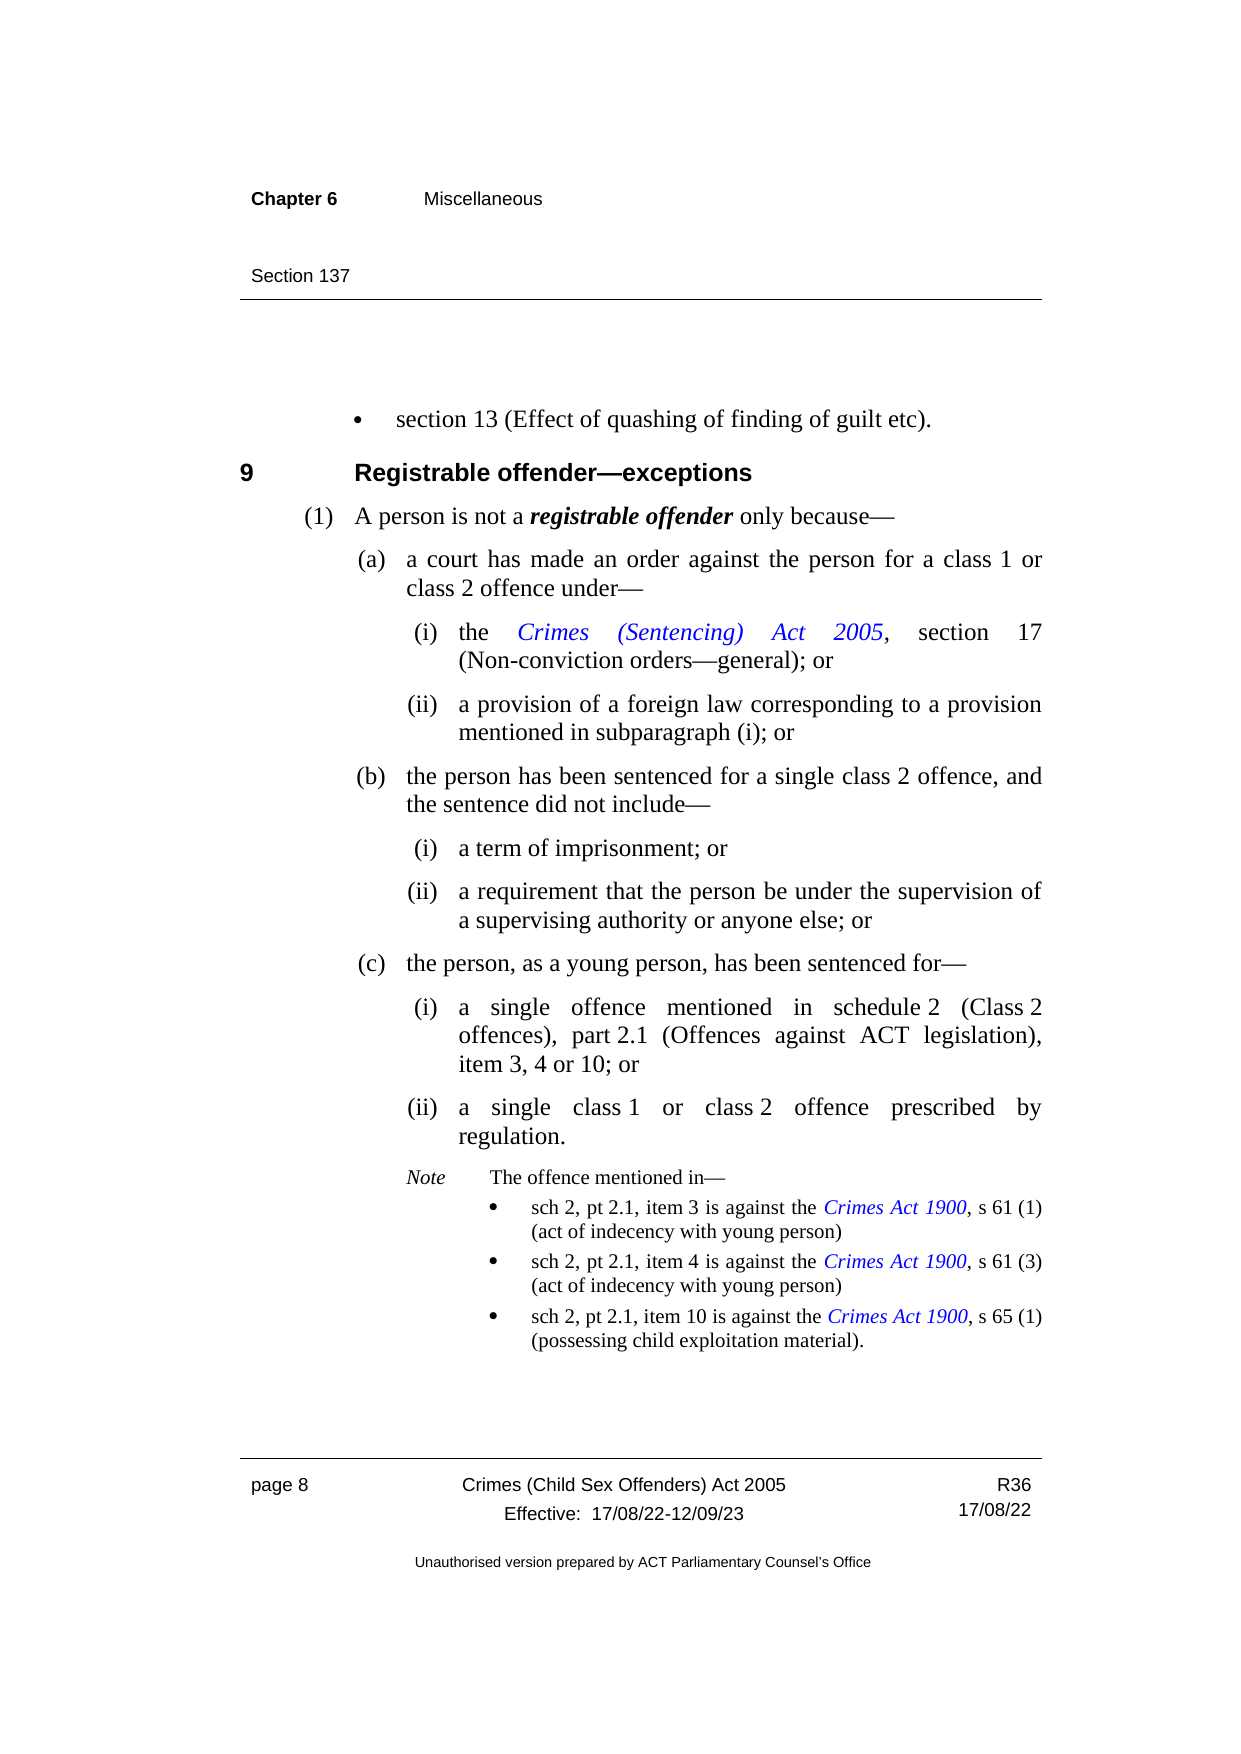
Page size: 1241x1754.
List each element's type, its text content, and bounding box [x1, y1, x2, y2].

text  sch 2, pt 2.1, item 3 is against the Crimes Act 1900, s 61 (1) (act of indecency with young person) [489, 1195, 1042, 1243]
text (1) A person is not a registrable offender only because— [239, 501, 1042, 530]
text (ii) a provision of a foreign law corresponding to a provision mentioned in subparagraph (i); or [239, 689, 1042, 746]
text  sch 2, pt 2.1, item 10 is against the Crimes Act 1900, s 65 (1) (possessing child exploitation material). [489, 1304, 1042, 1352]
text (i) a term of imprisonment; or [239, 833, 1042, 862]
text (ii) a single class 1 or class 2 offence prescribed by regulation. [239, 1092, 1042, 1150]
text (b) the person has been sentenced for a single class 2 offence, and the sentence did not include— [239, 761, 1042, 818]
text  section 13 (Effect of quashing of finding of guilt etc). [354, 404, 1042, 433]
text (c) the person, as a young person, has been sentenced for— [239, 948, 1042, 977]
text (i) a single offence mentioned in schedule 2 (Class 2 offences), part 2.1 (Offences against ACT legislation), item 3, 4 or 10; or [239, 992, 1042, 1078]
text 9 Registrable offender—exceptions [239, 458, 1042, 487]
text  sch 2, pt 2.1, item 4 is against the Crimes Act 1900, s 61 (3) (act of indecency with young person) [489, 1249, 1042, 1297]
text (ii) a requirement that the person be under the supervision of a supervising authority or anyone else; or [239, 876, 1042, 934]
text (a) a court has made an order against the person for a class 1 or class 2 offence under— [239, 544, 1042, 602]
text Note The offence mentioned in— [406, 1164, 1042, 1189]
text (i) the Crimes (Sentencing) Act 2005, section 17 (Non-conviction orders—general); or [239, 617, 1042, 674]
